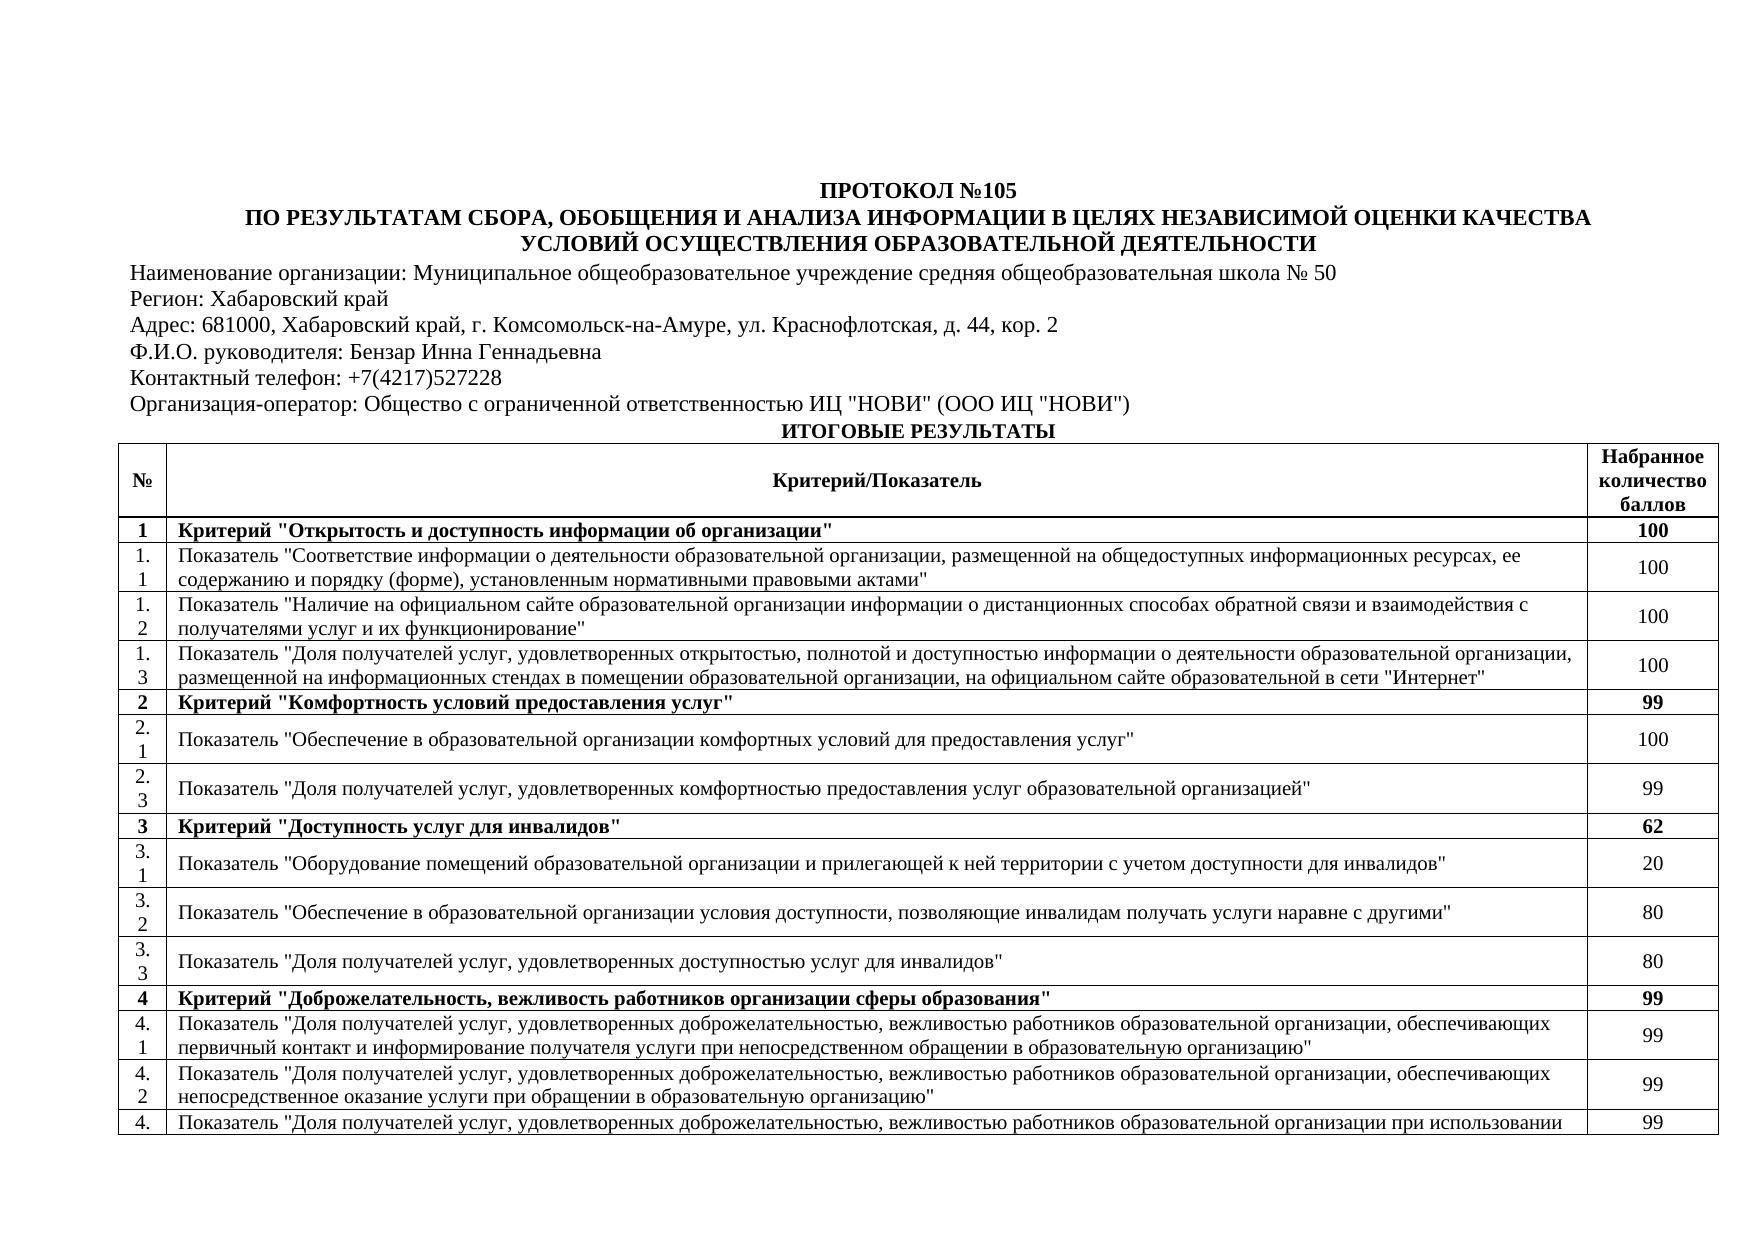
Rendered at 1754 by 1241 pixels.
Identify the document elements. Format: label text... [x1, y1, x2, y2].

table_cell 4 [119, 986, 166, 1010]
table_cell Показатель "Наличие на официальном сайте образовательной организации информации о дистанционных способах обратной связи и взаимодействия с получателями услуг и их функционирование" [167, 592, 1587, 640]
table_cell Показатель "Обеспечение в образовательной организации условия доступности, позволяющие инвалидам получать услуги наравне с другими" [167, 888, 1587, 936]
table_cell Критерий "Доступность услуг для инвалидов" [167, 814, 1587, 838]
table_cell 3.3 [119, 937, 166, 985]
table_cell Регион: Хабаровский край [118, 285, 1718, 311]
table_cell 100 [1588, 592, 1718, 640]
table_cell 1.2 [119, 592, 166, 640]
table_cell Ф.И.О. руководителя: Бензар Инна Геннадьевна [118, 338, 1718, 364]
table_cell 100 [1588, 543, 1718, 591]
table_cell 99 [1588, 1110, 1718, 1134]
table_cell 4.3 [119, 1110, 166, 1134]
table_cell 4.2 [119, 1060, 166, 1108]
table_cell 99 [1588, 1060, 1718, 1108]
table_cell 99 [1588, 1011, 1718, 1059]
table_cell 1 [119, 518, 166, 542]
table_cell 4.1 [119, 1011, 166, 1059]
table_cell УСЛОВИЙ ОСУЩЕСТВЛЕНИЯ ОБРАЗОВАТЕЛЬНОЙ ДЕЯТЕЛЬНОСТИ [118, 230, 1718, 256]
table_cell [167, 1110, 1587, 1134]
table_cell 100 [1588, 715, 1718, 763]
table_cell Показатель "Доля получателей услуг, удовлетворенных доброжелательностью, вежливостью работников образовательной организации, обеспечивающих непосредственное оказание услуги при обращении в образовательную организацию" [167, 1060, 1587, 1108]
table_cell Контактный телефон: +7(4217)527228 [118, 364, 1718, 390]
table_cell Показатель "Доля получателей услуг, удовлетворенных доступностью услуг для инвалидов" [167, 937, 1587, 985]
table_cell 1.3 [119, 641, 166, 689]
table_cell 99 [1588, 986, 1718, 1010]
table_cell Адрес: 681000, Хабаровский край, г. Комсомольск-на-Амуре, ул. Краснофлотская, д. 44, кор. 2 [118, 311, 1718, 338]
table_cell 80 [1588, 937, 1718, 985]
table_cell Критерий/Показатель [167, 444, 1587, 516]
table_cell ИТОГОВЫЕ РЕЗУЛЬТАТЫ [118, 419, 1718, 443]
table_cell 100 [1588, 518, 1718, 542]
table_cell 3.2 [119, 888, 166, 936]
table_cell 2.1 [119, 715, 166, 763]
table_cell 99 [1588, 690, 1718, 714]
table_cell Набранное количество баллов [1588, 444, 1718, 516]
table_cell 62 [1588, 814, 1718, 838]
table_cell Показатель "Доля получателей услуг, удовлетворенных доброжелательностью, вежливостью работников образовательной организации, обеспечивающих первичный контакт и информирование получателя услуги при непосредственном обращении в образовательную организацию" [167, 1011, 1587, 1059]
table_cell ПО РЕЗУЛЬТАТАМ СБОРА, ОБОБЩЕНИЯ И АНАЛИЗА ИНФОРМАЦИИ В ЦЕЛЯХ НЕЗАВИСИМОЙ ОЦЕНКИ КАЧЕСТВА [118, 204, 1718, 230]
table_cell 3.1 [119, 839, 166, 887]
table_cell Показатель "Обеспечение в образовательной организации комфортных условий для предоставления услуг" [167, 715, 1587, 763]
table_cell 3 [119, 814, 166, 838]
table_cell Показатель "Доля получателей услуг, удовлетворенных комфортностью предоставления услуг образовательной организацией" [167, 764, 1587, 812]
table_cell 1.1 [119, 543, 166, 591]
table_cell Критерий "Комфортность условий предоставления услуг" [167, 690, 1587, 714]
table_cell 99 [1588, 764, 1718, 812]
table_cell 80 [1588, 888, 1718, 936]
table_cell Критерий "Открытость и доступность информации об организации" [167, 518, 1587, 542]
table_cell № [119, 444, 166, 516]
table_cell Показатель "Оборудование помещений образовательной организации и прилегающей к ней территории с учетом доступности для инвалидов" [167, 839, 1587, 887]
table_cell 20 [1588, 839, 1718, 887]
table_cell 2.3 [119, 764, 166, 812]
table_cell Критерий "Доброжелательность, вежливость работников организации сферы образования" [167, 986, 1587, 1010]
table_header ПРОТОКОЛ №105 [118, 177, 1718, 203]
table_cell Показатель "Доля получателей услуг, удовлетворенных открытостью, полнотой и доступностью информации о деятельности образовательной организации, размещенной на информационных стендах в помещении образовательной организации, на официальном сайте образовательной в сети "Интернет" [167, 641, 1587, 689]
table_cell Показатель "Соответствие информации о деятельности образовательной организации, размещенной на общедоступных информационных ресурсах, ее содержанию и порядку (форме), установленным нормативными правовыми актами" [167, 543, 1587, 591]
table_cell 100 [1588, 641, 1718, 689]
table_cell Наименование организации: Муниципальное общеобразовательное учреждение средняя общеобразовательная школа № 50 [118, 259, 1718, 285]
table_cell Организация-оператор: Общество с ограниченной ответственностью ИЦ "НОВИ" (ООО ИЦ "НОВИ") [118, 390, 1718, 417]
table_cell 2 [119, 690, 166, 714]
